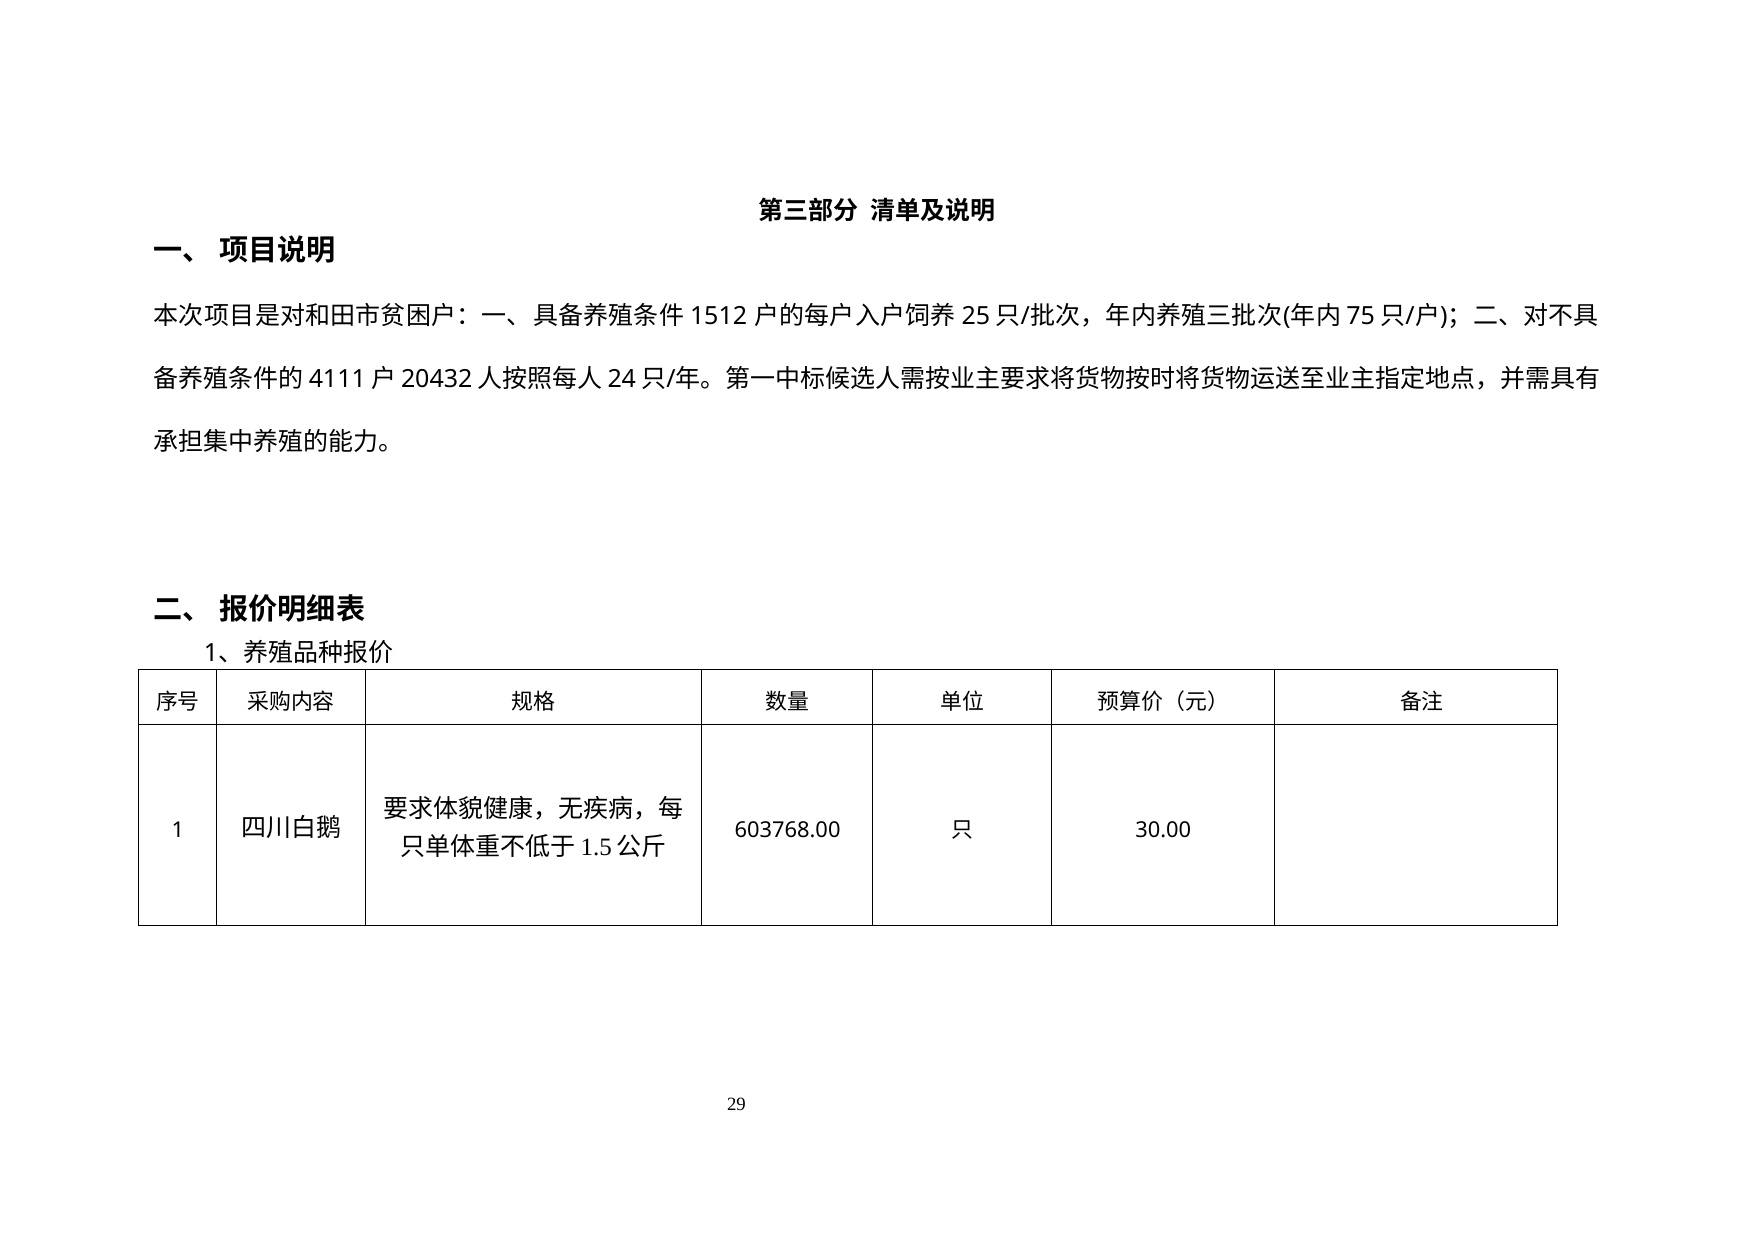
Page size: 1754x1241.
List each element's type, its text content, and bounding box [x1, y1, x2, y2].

text 1、养殖品种报价 [153, 628, 1600, 669]
table_header 数量 [702, 670, 872, 724]
table_header 备注 [1275, 670, 1557, 724]
table_cell 要求体貌健康，无疾病，每只单体重不低于1.5公斤 [366, 725, 701, 924]
table_cell [1275, 725, 1557, 924]
table_header 规格 [366, 670, 701, 724]
table_header 预算价（元） [1052, 670, 1274, 724]
list 清单及说明 [153, 189, 1600, 226]
subtitle 本次项目是对和田市贫困户：一、具备养殖条件1512 户的每户入户饲养25只/批次，年内养殖三批次(年内75只/户)；二、对不具备养殖条件的4111户20432人按照每人24只/年。第一中标候选人需按业主要求将货物按时将货物运送至业主指定地点，并需具有承担集中养殖的能力。 [153, 296, 1600, 457]
table_cell 只 [873, 725, 1051, 924]
list 项目说明 [153, 226, 1600, 269]
table_header 序号 [139, 670, 216, 724]
table_cell 1 [139, 725, 216, 924]
table_cell 30.00 [1052, 725, 1274, 924]
table_header 单位 [873, 670, 1051, 724]
table_cell 四川白鹅 [217, 725, 365, 924]
table_cell 603768.00 [702, 725, 872, 924]
list 报价明细表 [153, 586, 1600, 628]
table_header 采购内容 [217, 670, 365, 724]
